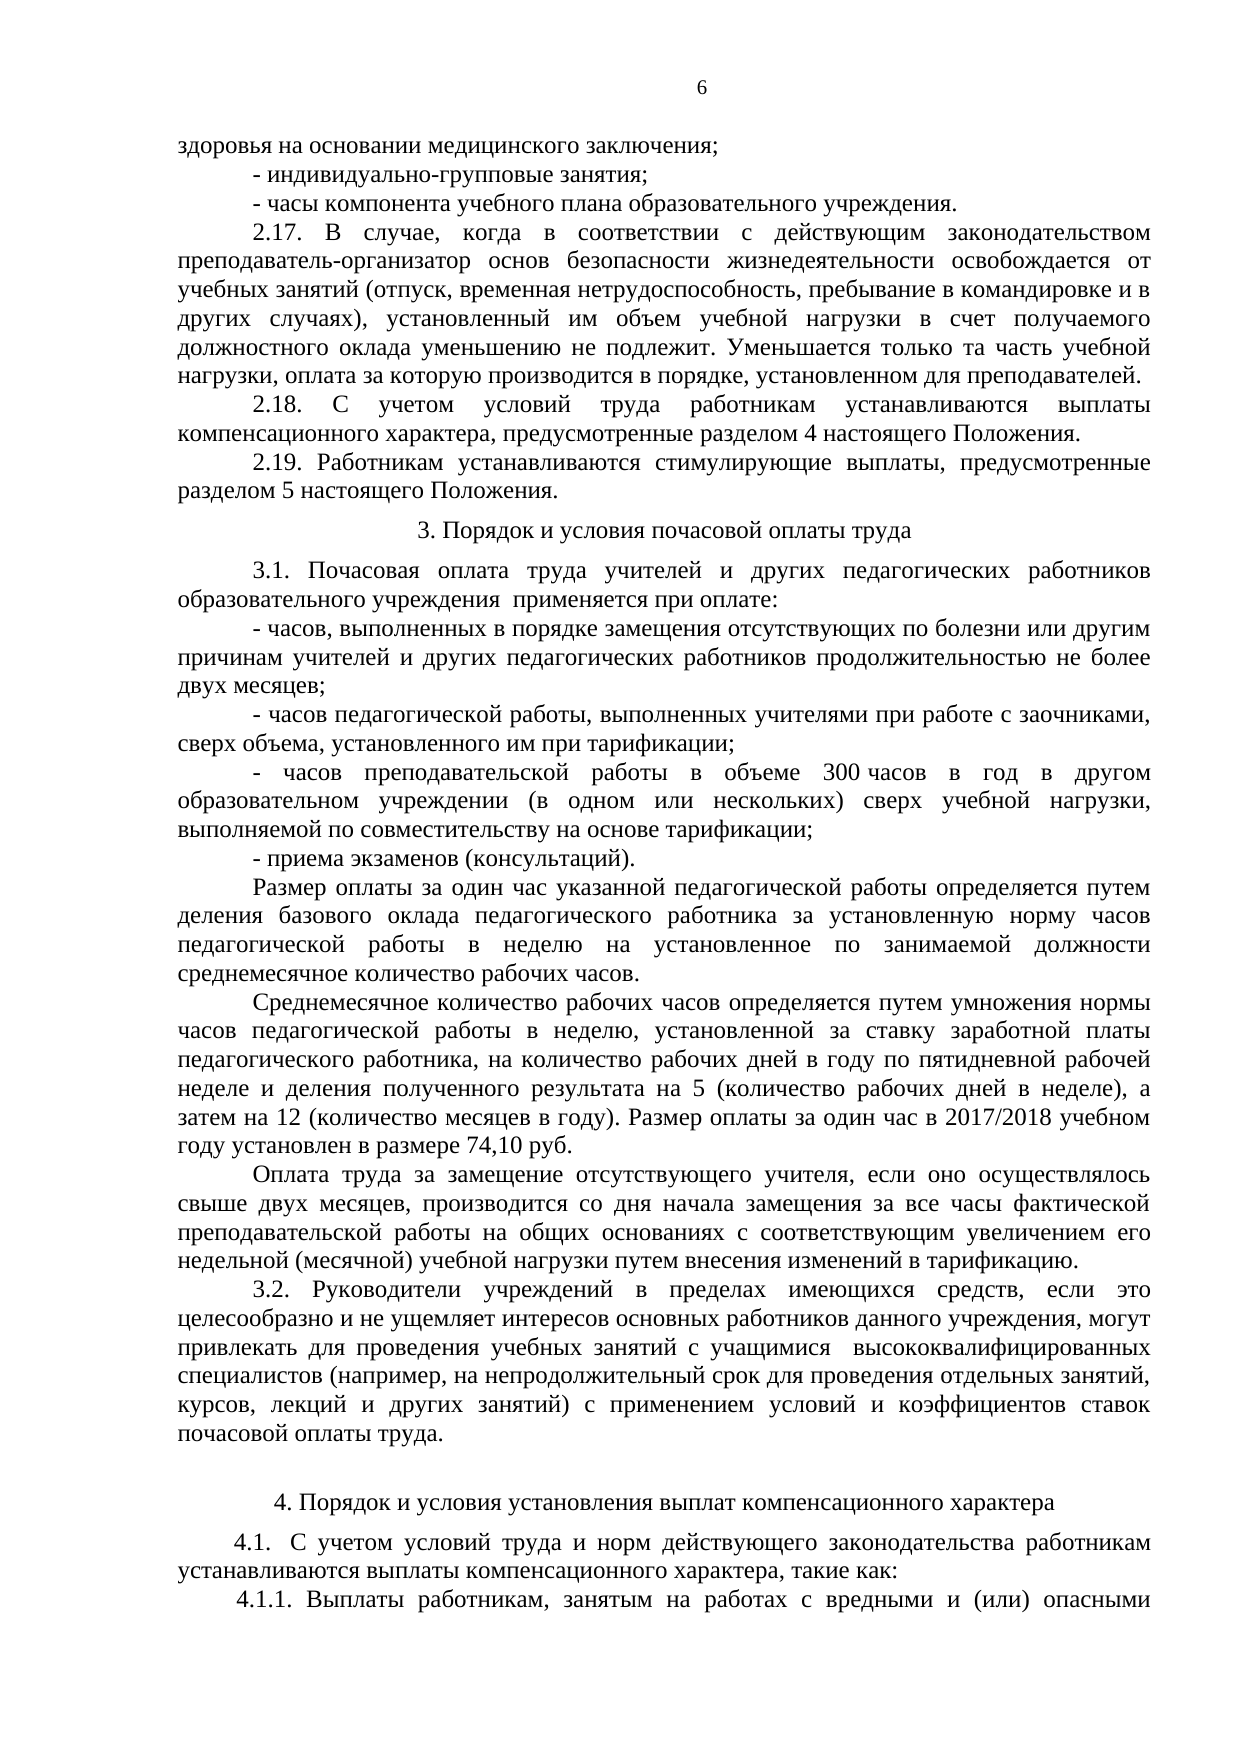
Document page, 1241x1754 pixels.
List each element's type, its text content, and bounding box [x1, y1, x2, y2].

text 3.1. Почасовая оплата труда учителей и других педагогических работников образовательного учреждения применяется при оплате: [177, 555, 1152, 613]
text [177, 130, 1152, 159]
text Среднемесячное количество рабочих часов определяется путем умножения нормы часов педагогической работы в неделю, установленной за ставку заработной платы педагогического работника, на количество рабочих дней в году по пятидневной рабочей неделе и деления полученного результата на 5 (количество рабочих дней в неделе), а затем на 12 (количество месяцев в году). Размер оплаты за один час в 2017/2018 учебном году установлен в размере 74,10 руб. [177, 987, 1152, 1159]
text - часы компонента учебного плана образовательного учреждения. [177, 188, 1152, 217]
text - часов преподавательской работы в объеме 300 часов в год в другом образовательном учреждении (в одном или нескольких) сверх учебной нагрузки, выполняемой по совместительству на основе тарификации; [177, 757, 1152, 843]
text 2.17. В случае, когда в соответствии с действующим законодательством преподаватель-организатор основ безопасности жизнедеятельности освобождается от учебных занятий (отпуск, временная нетрудоспособность, пребывание в командировке и в других случаях), установленный им объем учебной нагрузки в счет получаемого должностного оклада уменьшению не подлежит. Уменьшается только та часть учебной нагрузки, оплата за которую производится в порядке, установленном для преподавателей. [177, 217, 1152, 389]
text - приема экзаменов (консультаций). [177, 843, 1152, 872]
list С учетом условий труда и норм действующего законодательства работникам устанавливаются выплаты компенсационного характера, такие как: [177, 1527, 1152, 1584]
subtitle 3. Порядок и условия почасовой оплаты труда [177, 515, 1152, 544]
text Оплата труда за замещение отсутствующего учителя, если оно осуществлялось свыше двух месяцев, производится со дня начала замещения за все часы фактической преподавательской работы на общих основаниях с соответствующим увеличением его недельной (месячной) учебной нагрузки путем внесения изменений в тарификацию. [177, 1159, 1152, 1274]
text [177, 1584, 1152, 1613]
text - индивидуально-групповые занятия; [177, 159, 1152, 188]
subtitle 4. Порядок и условия установления выплат компенсационного характера [177, 1487, 1152, 1515]
text 3.2. Руководители учреждений в пределах имеющихся средств, если это целесообразно и не ущемляет интересов основных работников данного учреждения, могут привлекать для проведения учебных занятий с учащимися высококвалифицированных специалистов (например, на непродолжительный срок для проведения отдельных занятий, курсов, лекций и других занятий) с применением условий и коэффициентов ставок почасовой оплаты труда. [177, 1274, 1152, 1447]
text - часов, выполненных в порядке замещения отсутствующих по болезни или другим причинам учителей и других педагогических работников продолжительностью не более двух месяцев; [177, 613, 1152, 699]
text Размер оплаты за один час указанной педагогической работы определяется путем деления базового оклада педагогического работника за установленную норму часов педагогической работы в неделю на установленное по занимаемой должности среднемесячное количество рабочих часов. [177, 872, 1152, 987]
text 2.18. С учетом условий труда работникам устанавливаются выплаты компенсационного характера, предусмотренные разделом 4 настоящего Положения. [177, 389, 1152, 447]
text - часов педагогической работы, выполненных учителями при работе с заочниками, сверх объема, установленного им при тарификации; [177, 699, 1152, 757]
text 2.19. Работникам устанавливаются стимулирующие выплаты, предусмотренные разделом 5 настоящего Положения. [177, 447, 1152, 504]
